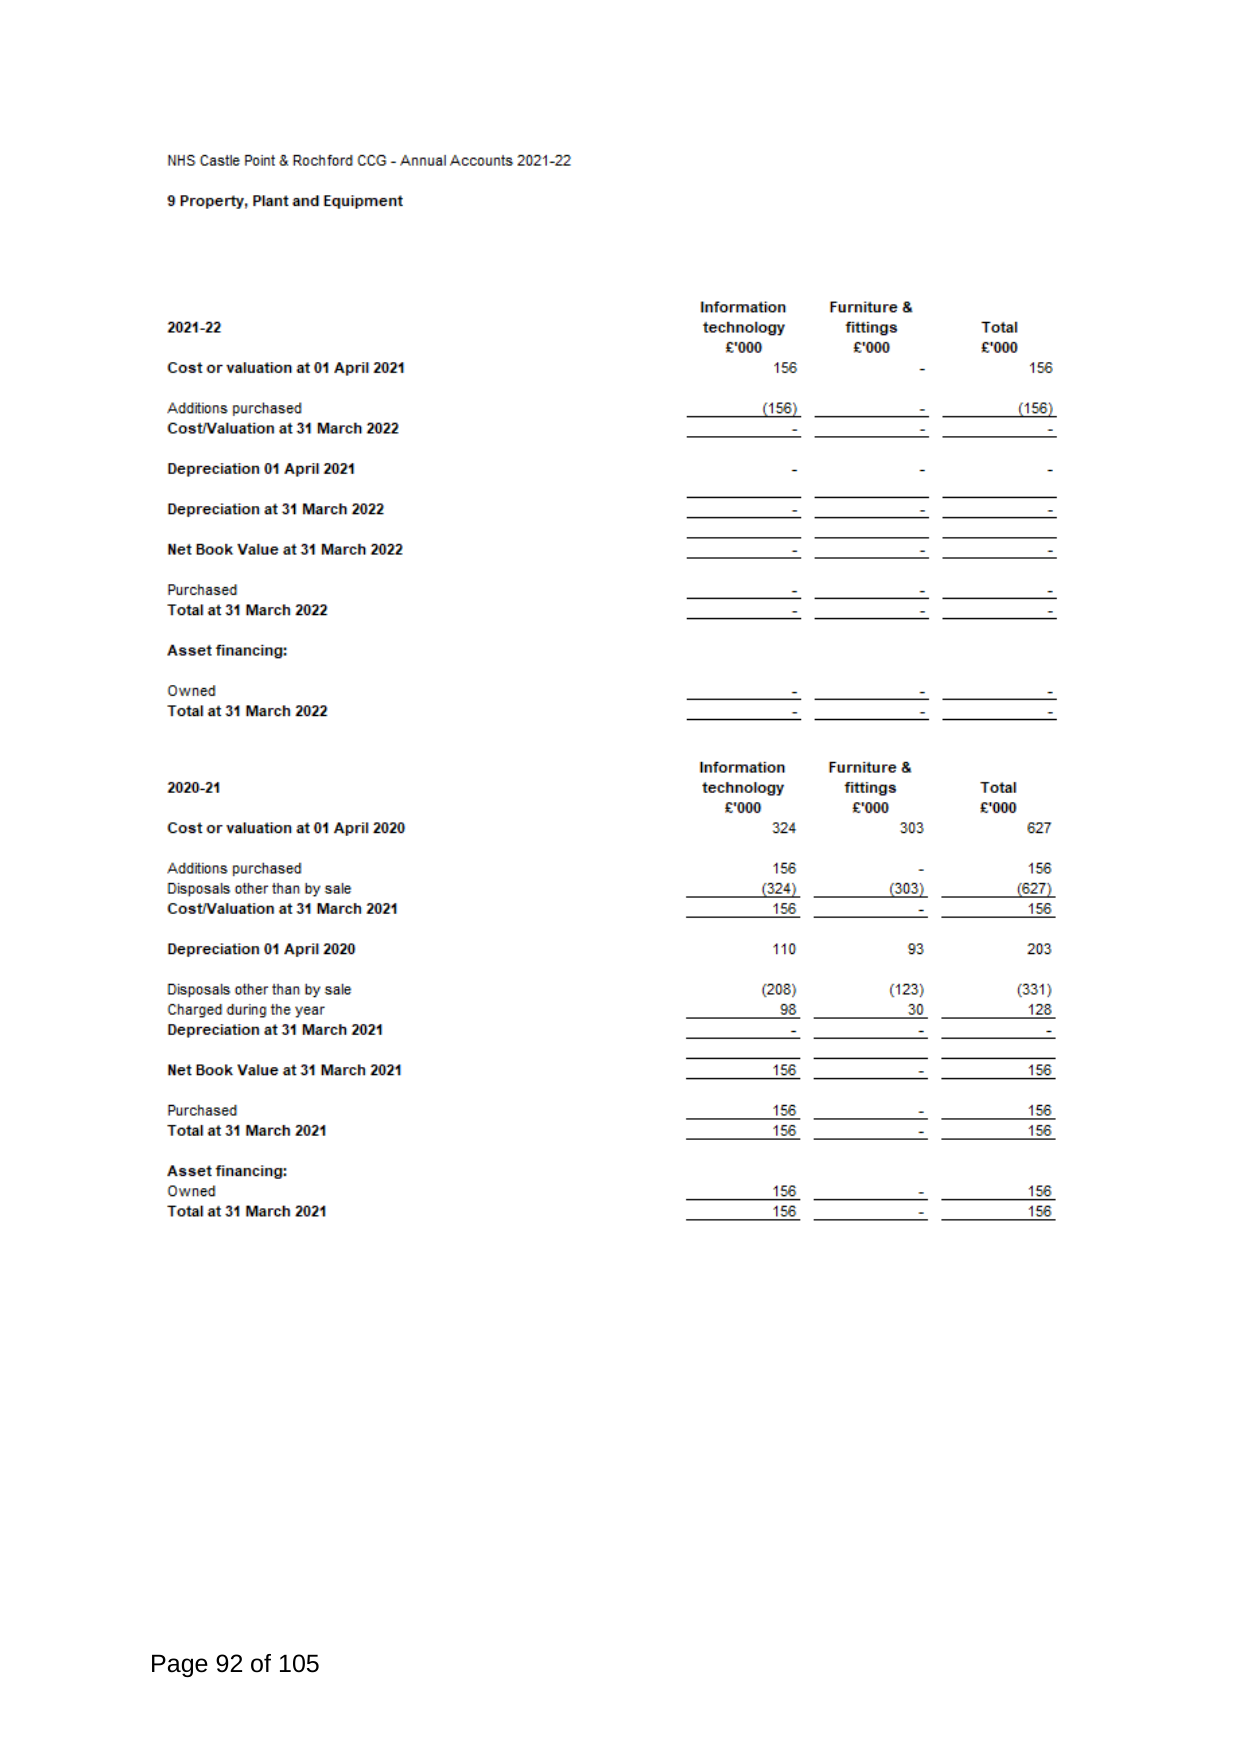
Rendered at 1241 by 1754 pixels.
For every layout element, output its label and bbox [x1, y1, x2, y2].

picture [150, 758, 1123, 1300]
picture [150, 147, 1123, 754]
